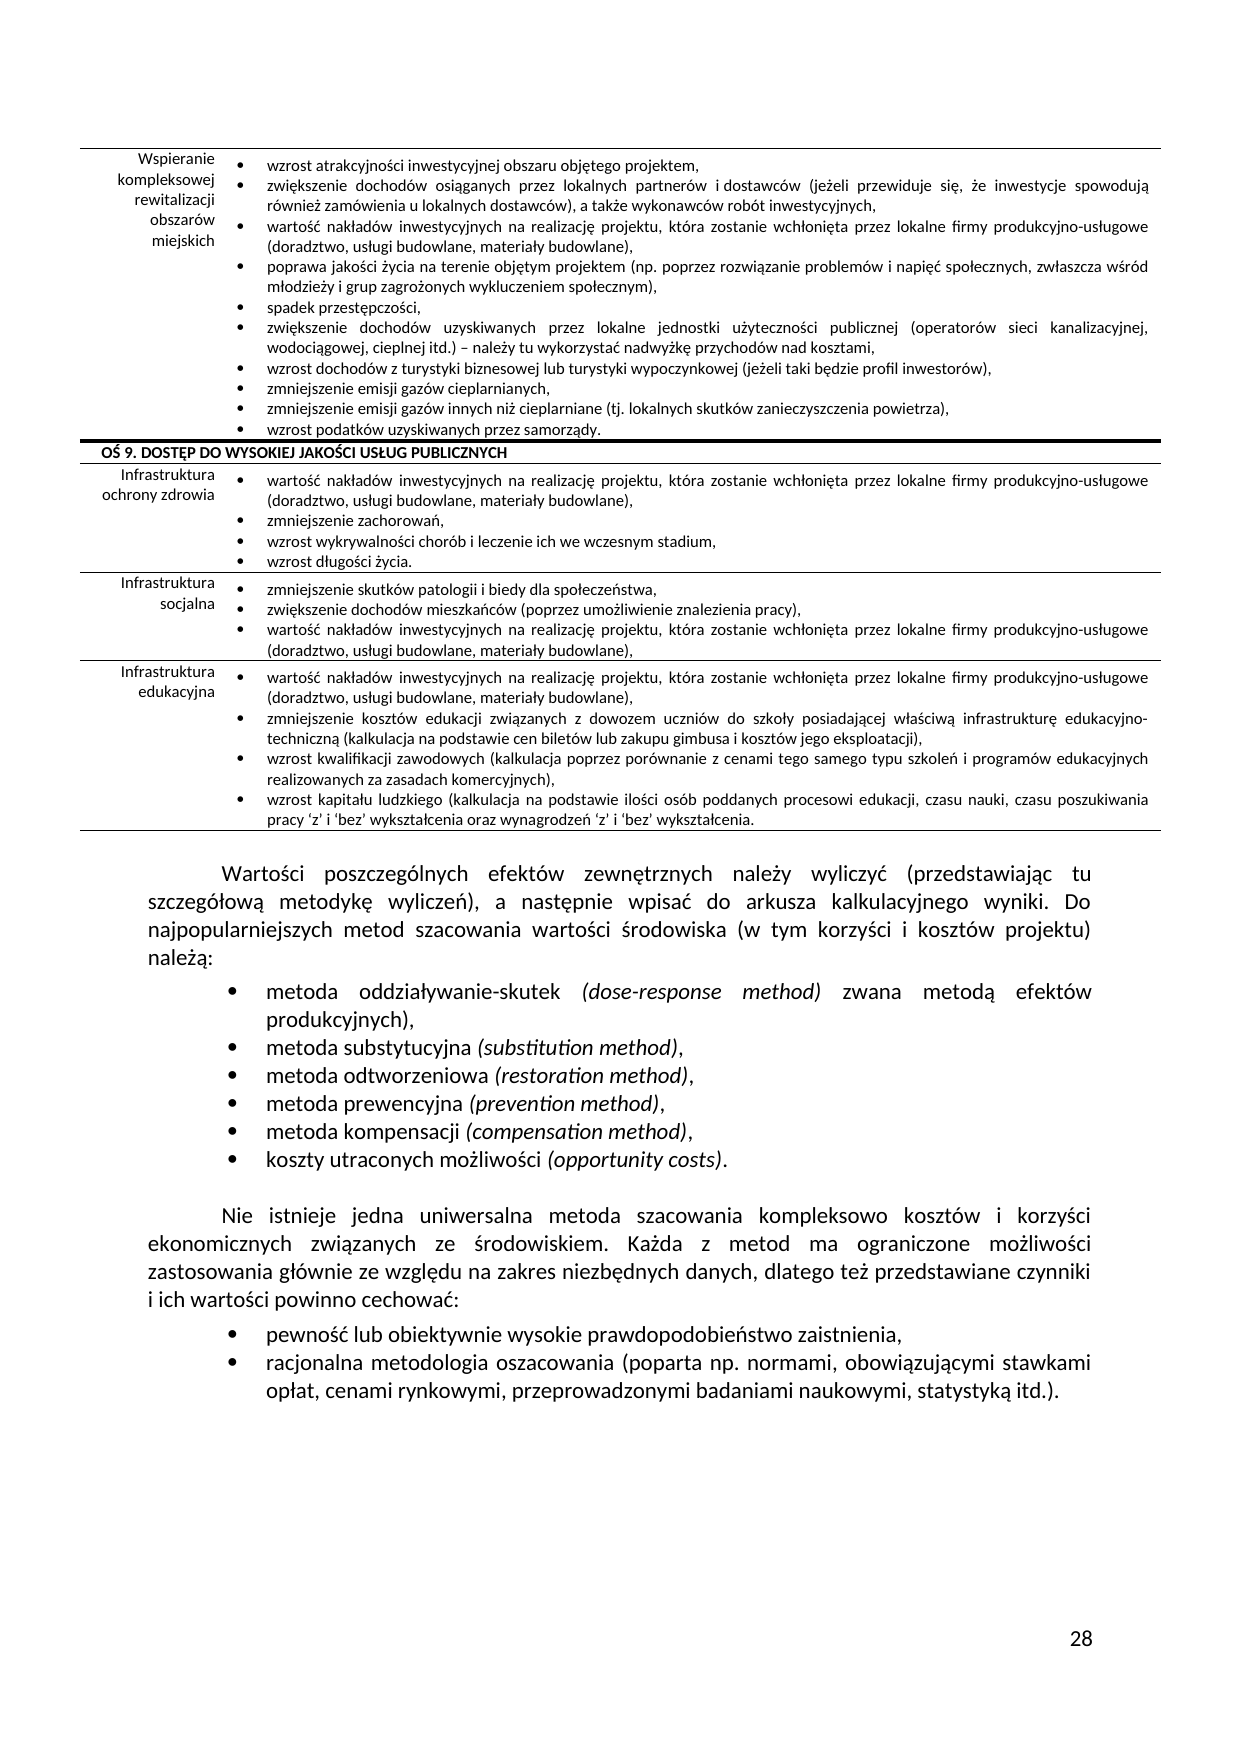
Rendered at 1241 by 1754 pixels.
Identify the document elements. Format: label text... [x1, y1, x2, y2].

table_cell OŚ 9. DOSTĘP DO WYSOKIEJ JAKOŚCI USŁUG PUBLICZNYCH [80, 443, 1161, 463]
table_cell wartość nakładów inwestycyjnych na realizację projektu, która zostanie wchłonięta przez lokalne firmy produkcyjno-usługowe (doradztwo, usługi budowlane, materiały budowlane), zmniejszenie kosztów edukacji związanych z dowozem uczniów do szkoły posiadającej właściwą infrastrukturę edukacyjno-techniczną (kalkulacja na podstawie cen biletów lub zakupu gimbusa i kosztów jego eksploatacji), wzrost kwalifikacji zawodowych (kalkulacja poprzez porównanie z cenami tego samego typu szkoleń i programów edukacyjnych realizowanych za zasadach komercyjnych), wzrost kapitału ludzkiego (kalkulacja na podstawie ilości osób poddanych procesowi edukacji, czasu nauki, czasu poszukiwania pracy ‘z’ i ‘bez’ wykształcenia oraz wynagrodzeń ‘z’ i ‘bez’ wykształcenia. [226, 661, 1161, 830]
list metoda oddziaływanie-skutek (dose-response method) zwana metodą efektów produkcyjnych), [228, 977, 1093, 1033]
list metoda odtworzeniowa (restoration method), [228, 1061, 1093, 1089]
list pewność lub obiektywnie wysokie prawdopodobieństwo zaistnienia, [228, 1320, 1093, 1348]
text Wartości poszczególnych efektów zewnętrznych należy wyliczyć (przedstawiając tu szczegółową metodykę wyliczeń), a następnie wpisać do arkusza kalkulacyjnego wyniki. Do najpopularniejszych metod szacowania wartości środowiska (w tym korzyści i kosztów projektu) należą: [148, 859, 1093, 971]
table_cell Infrastruktura ochrony zdrowia [80, 464, 226, 572]
list racjonalna metodologia oszacowania (poparta np. normami, obowiązującymi stawkami opłat, cenami rynkowymi, przeprowadzonymi badaniami naukowymi, statystyką itd.). [228, 1348, 1093, 1404]
table_cell wzrost atrakcyjności inwestycyjnej obszaru objętego projektem, zwiększenie dochodów osiąganych przez lokalnych partnerów i dostawców (jeżeli przewiduje się, że inwestycje spowodują również zamówienia u lokalnych dostawców), a także wykonawców robót inwestycyjnych, wartość nakładów inwestycyjnych na realizację projektu, która zostanie wchłonięta przez lokalne firmy produkcyjno-usługowe (doradztwo, usługi budowlane, materiały budowlane), poprawa jakości życia na terenie objętym projektem (np. poprzez rozwiązanie problemów i napięć społecznych, zwłaszcza wśród młodzieży i grup zagrożonych wykluczeniem społecznym), spadek przestępczości, zwiększenie dochodów uzyskiwanych przez lokalne jednostki użyteczności publicznej (operatorów sieci kanalizacyjnej, wodociągowej, cieplnej itd.) – należy tu wykorzystać nadwyżkę przychodów nad kosztami, wzrost dochodów z turystyki biznesowej lub turystyki wypoczynkowej (jeżeli taki będzie profil inwestorów), zmniejszenie emisji gazów cieplarnianych, zmniejszenie emisji gazów innych niż cieplarniane (tj. lokalnych skutków zanieczyszczenia powietrza), wzrost podatków uzyskiwanych przez samorządy. [226, 149, 1161, 439]
table_cell Infrastruktura edukacyjna [80, 661, 226, 830]
list metoda prewencyjna (prevention method), [228, 1089, 1093, 1117]
table_cell wartość nakładów inwestycyjnych na realizację projektu, która zostanie wchłonięta przez lokalne firmy produkcyjno-usługowe (doradztwo, usługi budowlane, materiały budowlane), zmniejszenie zachorowań, wzrost wykrywalności chorób i leczenie ich we wczesnym stadium, wzrost długości życia. [226, 464, 1161, 572]
table_cell zmniejszenie skutków patologii i biedy dla społeczeństwa, zwiększenie dochodów mieszkańców (poprzez umożliwienie znalezienia pracy), wartość nakładów inwestycyjnych na realizację projektu, która zostanie wchłonięta przez lokalne firmy produkcyjno-usługowe (doradztwo, usługi budowlane, materiały budowlane), [226, 573, 1161, 660]
list metoda kompensacji (compensation method), [228, 1117, 1093, 1145]
list metoda substytucyjna (substitution method), [228, 1033, 1093, 1061]
table_cell Wspieranie kompleksowej rewitalizacji obszarów miejskich [80, 149, 226, 439]
text Nie istnieje jedna uniwersalna metoda szacowania kompleksowo kosztów i korzyści ekonomicznych związanych ze środowiskiem. Każda z metod ma ograniczone możliwości zastosowania głównie ze względu na zakres niezbędnych danych, dlatego też przedstawiane czynniki i ich wartości powinno cechować: [148, 1201, 1093, 1313]
list koszty utraconych możliwości (opportunity costs). [228, 1145, 1093, 1173]
table_cell Infrastruktura socjalna [80, 573, 226, 660]
